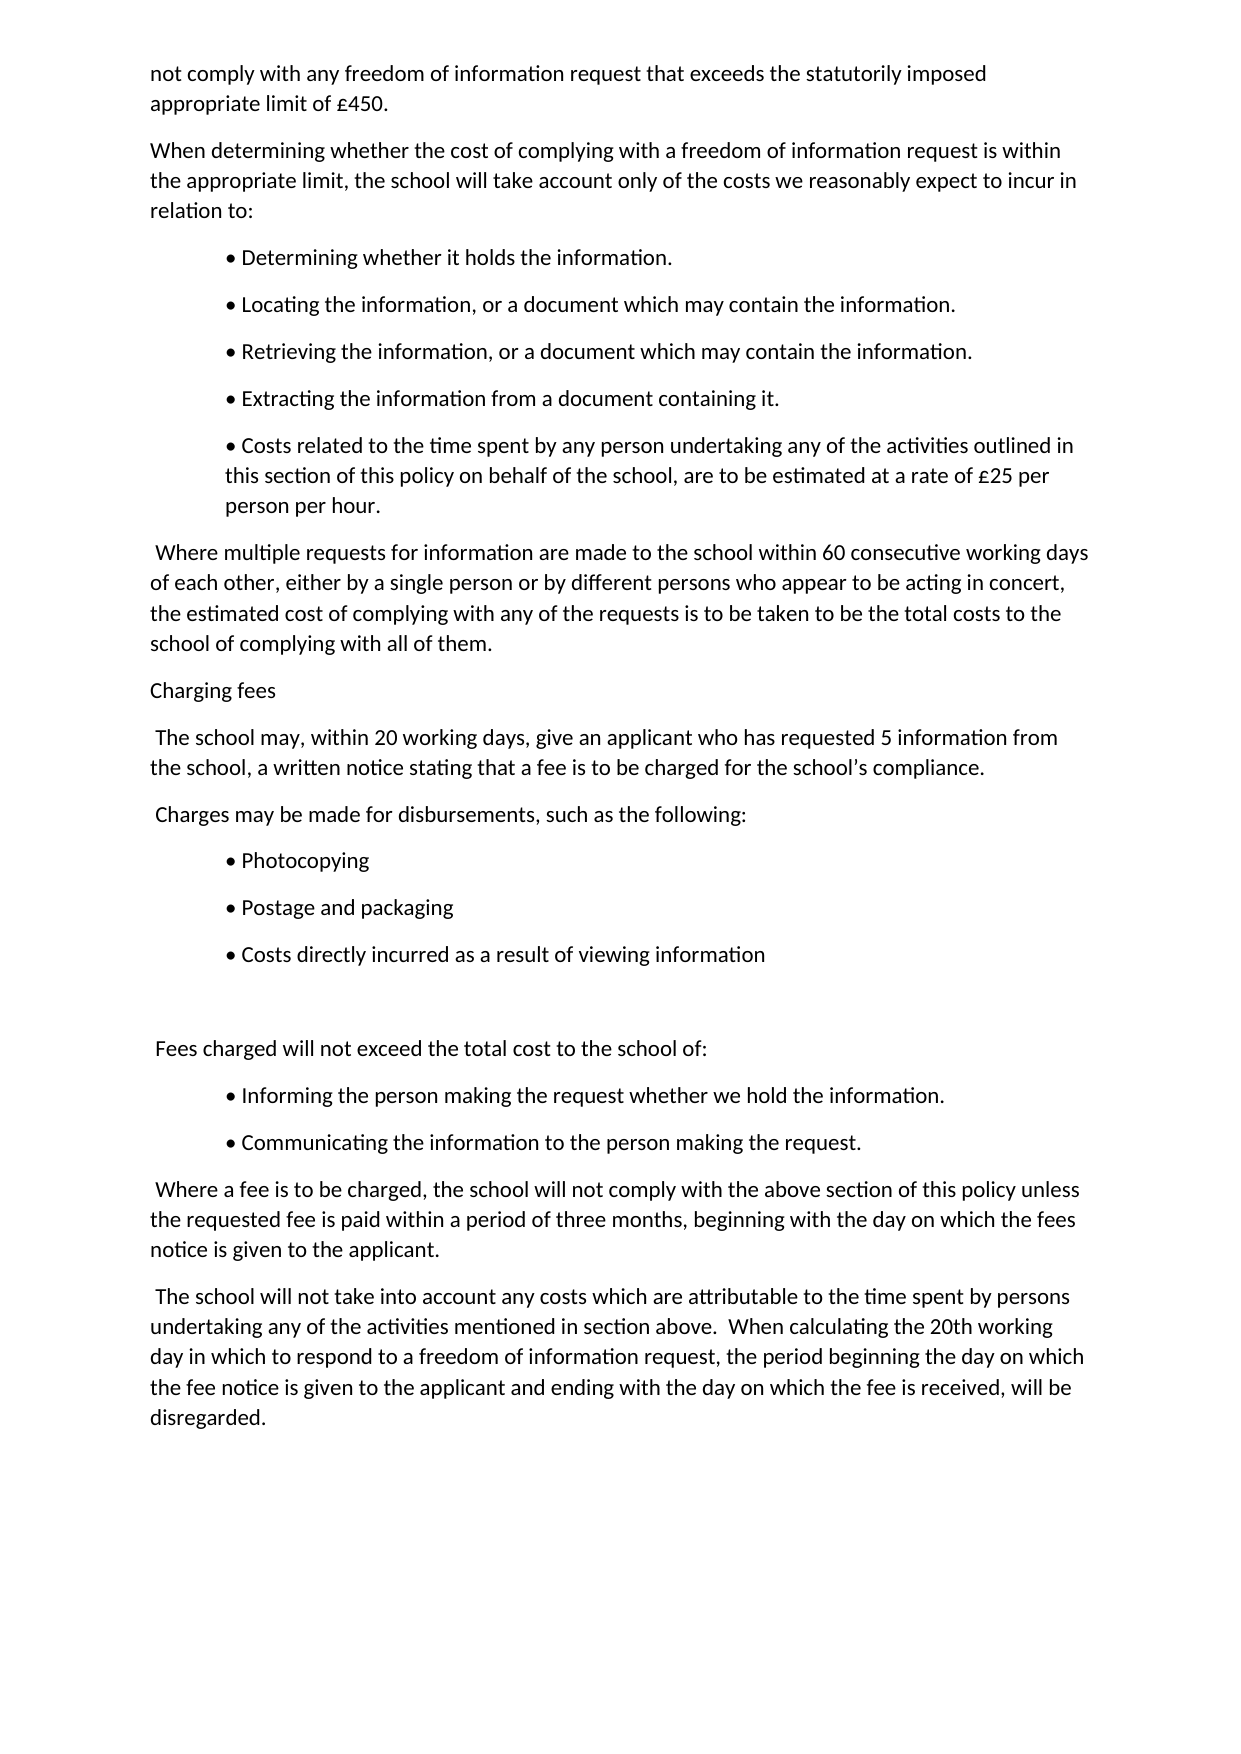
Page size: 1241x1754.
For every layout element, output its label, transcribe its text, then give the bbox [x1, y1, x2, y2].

text • Determining whether it holds the information. [225, 243, 1090, 271]
text Where a fee is to be charged, the school will not comply with the above section of this policy unless the requested fee is paid within a period of three months, beginning with the day on which the fees notice is given to the applicant. [150, 1175, 1090, 1263]
text The school will not take into account any costs which are attributable to the time spent by persons undertaking any of the activities mentioned in section above. When calculating the 20th working day in which to respond to a freedom of information request, the period beginning the day on which the fee notice is given to the applicant and ending with the day on which the fee is received, will be disregarded. [150, 1282, 1090, 1431]
text • Photocopying [225, 847, 1090, 874]
text The school may, within 20 working days, give an applicant who has requested 5 information from the school, a written notice stating that a fee is to be charged for the school’s compliance. [150, 723, 1090, 781]
text • Locating the information, or a document which may contain the information. [225, 290, 1090, 318]
text Where multiple requests for information are made to the school within 60 consecutive working days of each other, either by a single person or by different persons who appear to be acting in concert, the estimated cost of complying with any of the requests is to be taken to be the total costs to the school of complying with all of them. [150, 538, 1090, 657]
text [150, 59, 1090, 117]
text • Costs related to the time spent by any person undertaking any of the activities outlined in this section of this policy on behalf of the school, are to be estimated at a rate of £25 per person per hour. [225, 431, 1090, 519]
text • Communicating the information to the person making the request. [225, 1128, 1090, 1156]
text Fees charged will not exceed the total cost to the school of: [150, 1034, 1090, 1062]
text • Costs directly incurred as a result of viewing information [225, 940, 1090, 968]
text When determining whether the cost of complying with a freedom of information request is within the appropriate limit, the school will take account only of the costs we reasonably expect to incur in relation to: [150, 136, 1090, 224]
text Charging fees [150, 676, 1090, 704]
text • Postage and packaging [225, 893, 1090, 921]
text Charges may be made for disbursements, such as the following: [150, 800, 1090, 828]
text • Extracting the information from a document containing it. [225, 384, 1090, 412]
text • Informing the person making the request whether we hold the information. [225, 1081, 1090, 1109]
text • Retrieving the information, or a document which may contain the information. [225, 337, 1090, 365]
